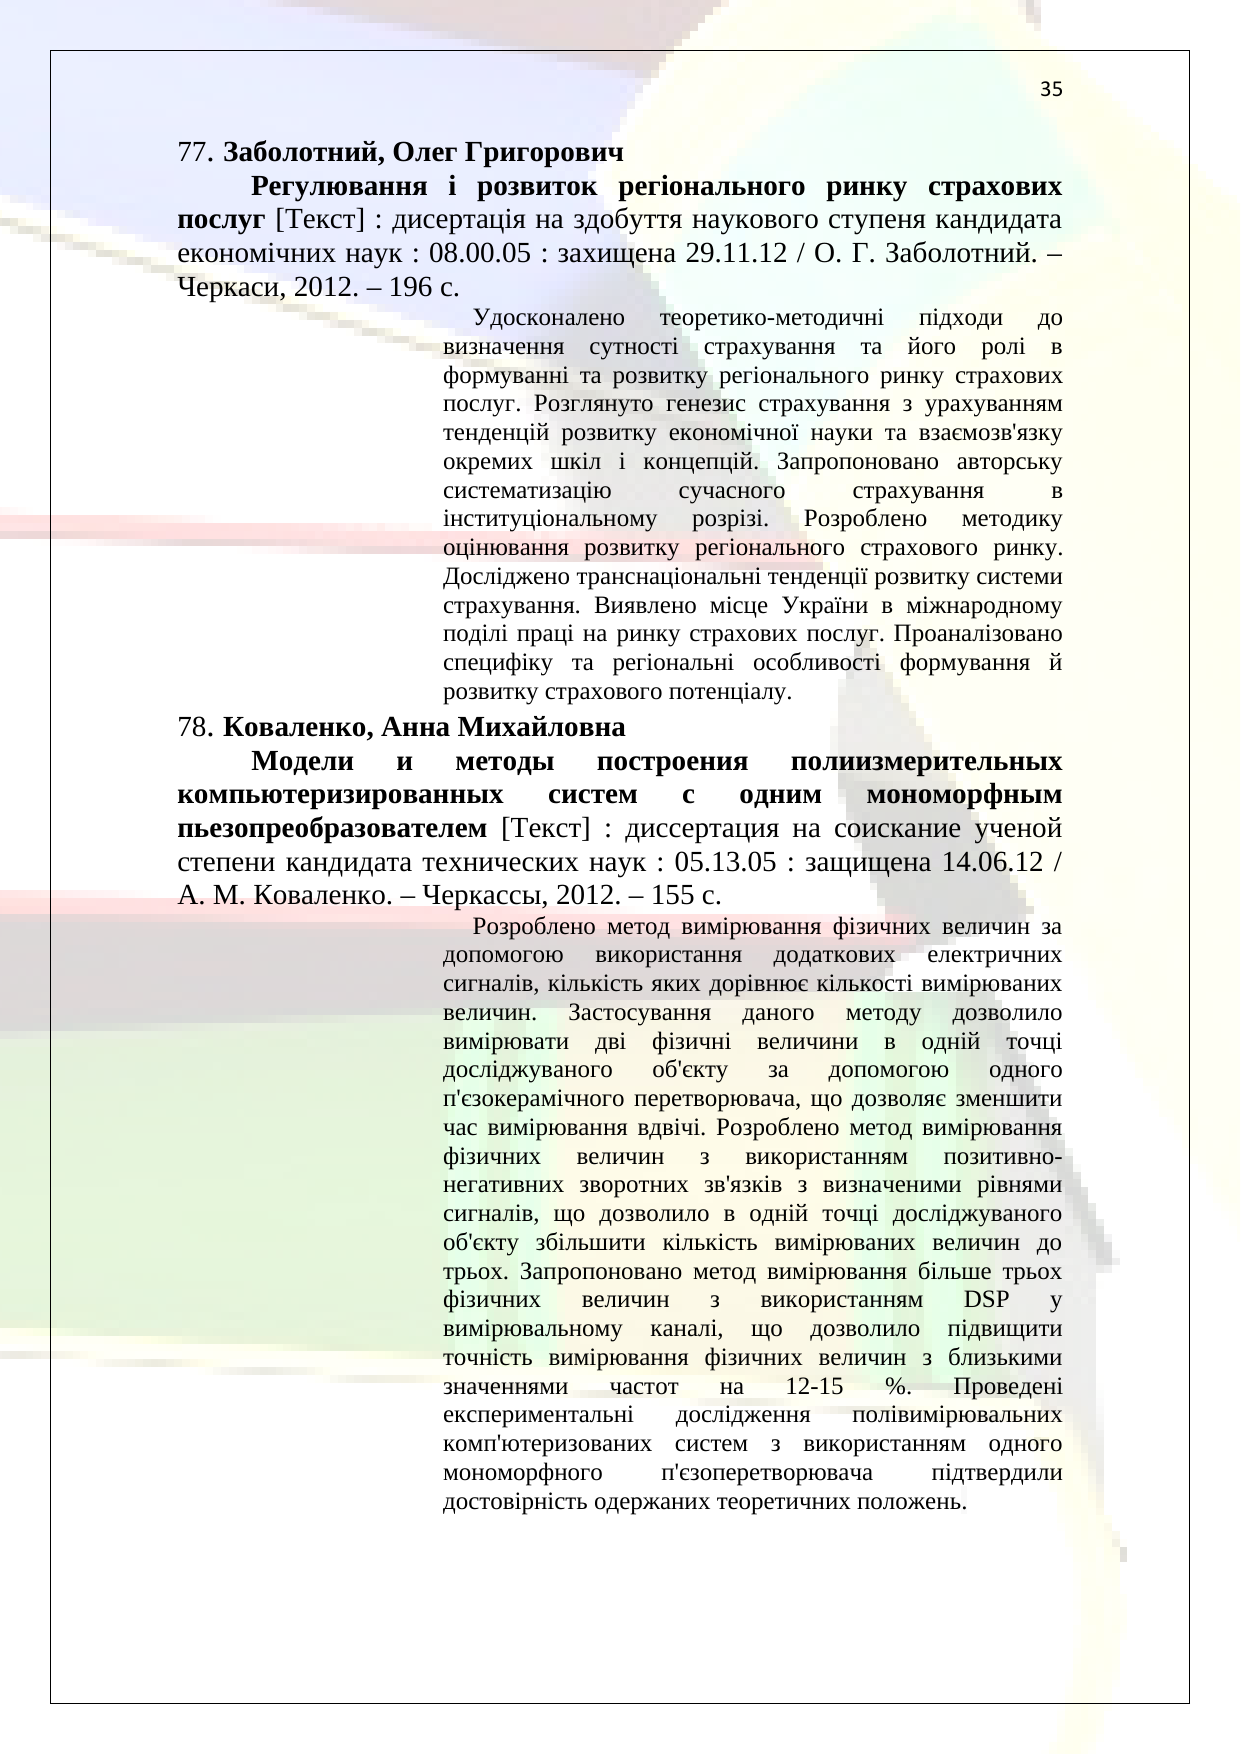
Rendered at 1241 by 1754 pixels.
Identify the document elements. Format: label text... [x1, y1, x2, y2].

text 78. Коваленко, Анна Михайловна [177, 705, 1063, 743]
text 77. Заболотний, Олег Григорович [177, 130, 1063, 168]
text Розроблено метод вимірювання фізичних величин за допомогою використання додаткових електричних сигналів, кількість яких дорівнює кількості вимірюваних величин. Застосування даного методу дозволило вимірювати дві фізичні величини в одній точці досліджуваного об'єкту за допомогою одного п'єзокерамічного перетворювача, що дозволяє зменшити час вимірювання вдвічі. Розроблено метод вимірювання фізичних величин з використанням позитивно-негативних зворотних зв'язків з визначеними рівнями сигналів, що дозволило в одній точці досліджуваного об'єкту збільшити кількість вимірюваних величин до трьох. Запропоновано метод вимірювання більше трьох фізичних величин з використанням DSP у вимірювальному каналі, що дозволило підвищити точність вимірювання фізичних величин з близькими значеннями частот на 12-15 %. Проведені експериментальні дослідження полівимірювальних комп'ютеризованих систем з використанням одного мономорфного п'єзоперетворювача підтвердили достовірність одержаних теоретичних положень. [443, 911, 1063, 1514]
text Модели и методы построения полиизмерительных компьютеризированных систем с одним мономорфным пьезопреобразователем [Текст] : диссертация на соискание ученой степени кандидата технических наук : 05.13.05 : защищена 14.06.12 / А. М. Коваленко. – Черкассы, 2012. – 155 c. [177, 743, 1063, 911]
text Регулювання і розвиток регіонального ринку страхових послуг [Текст] : дисертація на здобуття наукового ступеня кандидата економічних наук : 08.00.05 : захищена 29.11.12 / О. Г. Заболотний. – Черкаси, 2012. – 196 c. [177, 168, 1063, 302]
text Удосконалено теоретико-методичні підходи до визначення сутності страхування та його ролі в формуванні та розвитку регіонального ринку страхових послуг. Розглянуто генезис страхування з урахуванням тенденцій розвитку економічної науки та взаємозв'язку окремих шкіл і концепцій. Запропоновано авторську систематизацію сучасного страхування в інституціональному розрізі. Розроблено методику оцінювання розвитку регіонального страхового ринку. Досліджено транснаціональні тенденції розвитку системи страхування. Виявлено місце України в міжнародному поділі праці на ринку страхових послуг. Проаналізовано специфіку та регіональні особливості формування й розвитку страхового потенціалу. [443, 302, 1063, 705]
